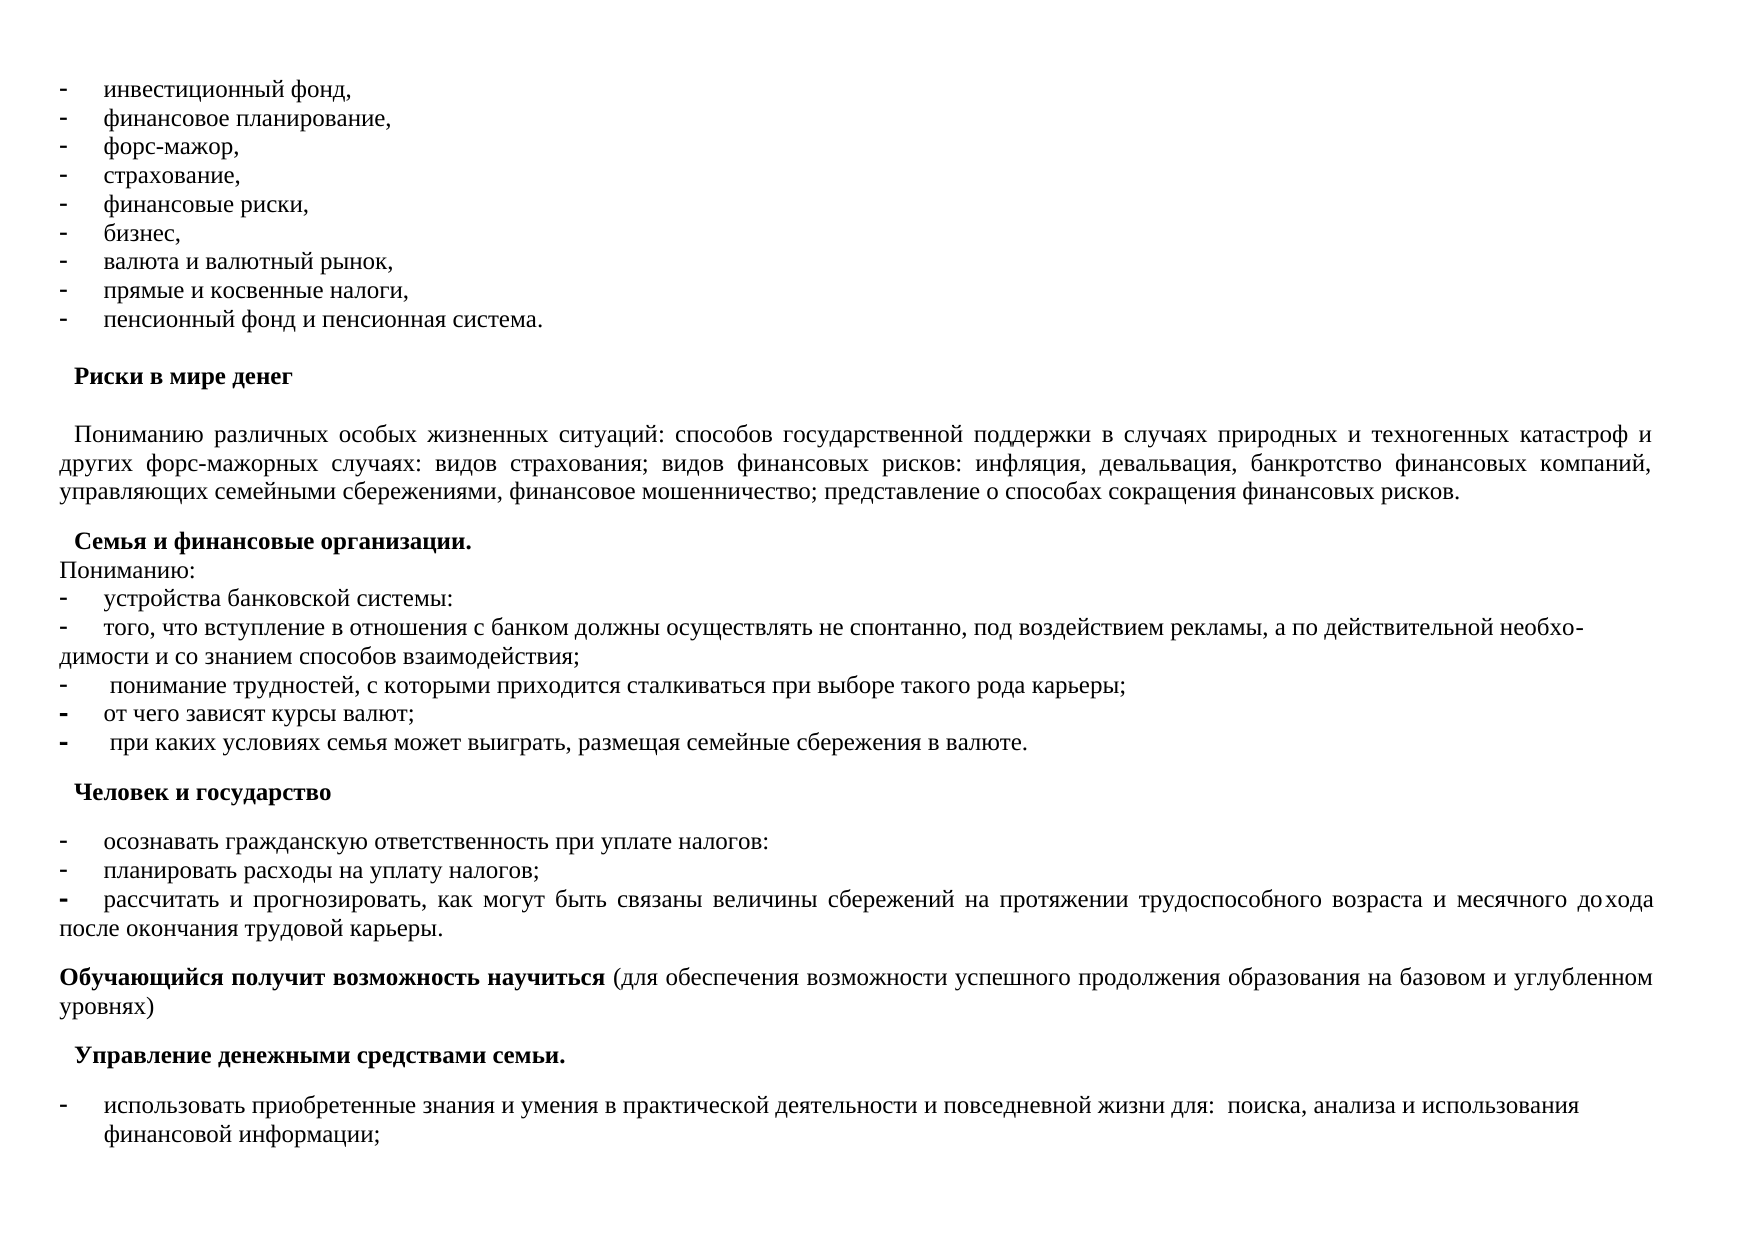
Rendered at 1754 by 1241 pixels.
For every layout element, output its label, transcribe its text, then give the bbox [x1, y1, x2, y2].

text Человек и государство [59, 777, 1654, 806]
list осознавать гражданскую ответственность при уплате налогов: [59, 826, 1654, 855]
list устройства банковской системы: [59, 583, 1654, 612]
text Семья и финансовые организации. [59, 526, 1654, 555]
list прямые и косвенные налоги, [59, 275, 1654, 304]
text Риски в мире денег [59, 361, 1654, 390]
list рассчитать и прогнозировать, как могут быть связаны величины сбережений на протяжении трудоспособного возраста и месячного дохода после окончания трудовой карьеры. [59, 884, 1654, 941]
list форс-мажор, [59, 131, 1654, 160]
list валюта и валютный рынок, [59, 246, 1654, 275]
text Пониманию различных особых жизненных ситуаций: способов государственной поддержки в случаях природных и техногенных катастроф и других форс-мажорных случаях: видов страхования; видов финансовых рисков: инфляция, девальвация, банкротство финансовых компаний, управляющих семейными сбережениями, финансовое мошенничество; представление о способах сокращения финансовых рисков. [59, 419, 1654, 505]
list бизнес, [59, 218, 1654, 246]
list от чего зависят курсы валют; [59, 698, 1654, 727]
text Обучающийся получит возможность научиться (для обеспечения возможности успешного продолжения образования на базовом и углубленном уровнях) [59, 962, 1654, 1020]
list финансовые риски, [59, 189, 1654, 218]
text Управление денежными средствами семьи. [59, 1041, 1654, 1069]
list страхование, [59, 160, 1654, 189]
text Пониманию: [59, 555, 1654, 583]
list пенсионный фонд и пенсионная система. [59, 304, 1654, 333]
list использовать приобретенные знания и умения в практической деятельности и повседневной жизни для: поиска, анализа и использования финансовой информации; [59, 1090, 1654, 1148]
list понимание трудностей, с которыми приходится сталкиваться при выборе такого рода карьеры; [59, 670, 1654, 698]
list инвестиционный фонд, [59, 74, 1654, 103]
list планировать расходы на уплату налогов; [59, 855, 1654, 884]
list при каких условиях семья может выиграть, размещая семейные сбережения в валюте. [59, 727, 1654, 756]
list того, что вступление в отношения с банком должны осуществлять не спонтанно, под воздействием рекламы, а по действительной необходимости и со знанием способов взаимодействия; [59, 612, 1654, 670]
list финансовое планирование, [59, 103, 1654, 131]
